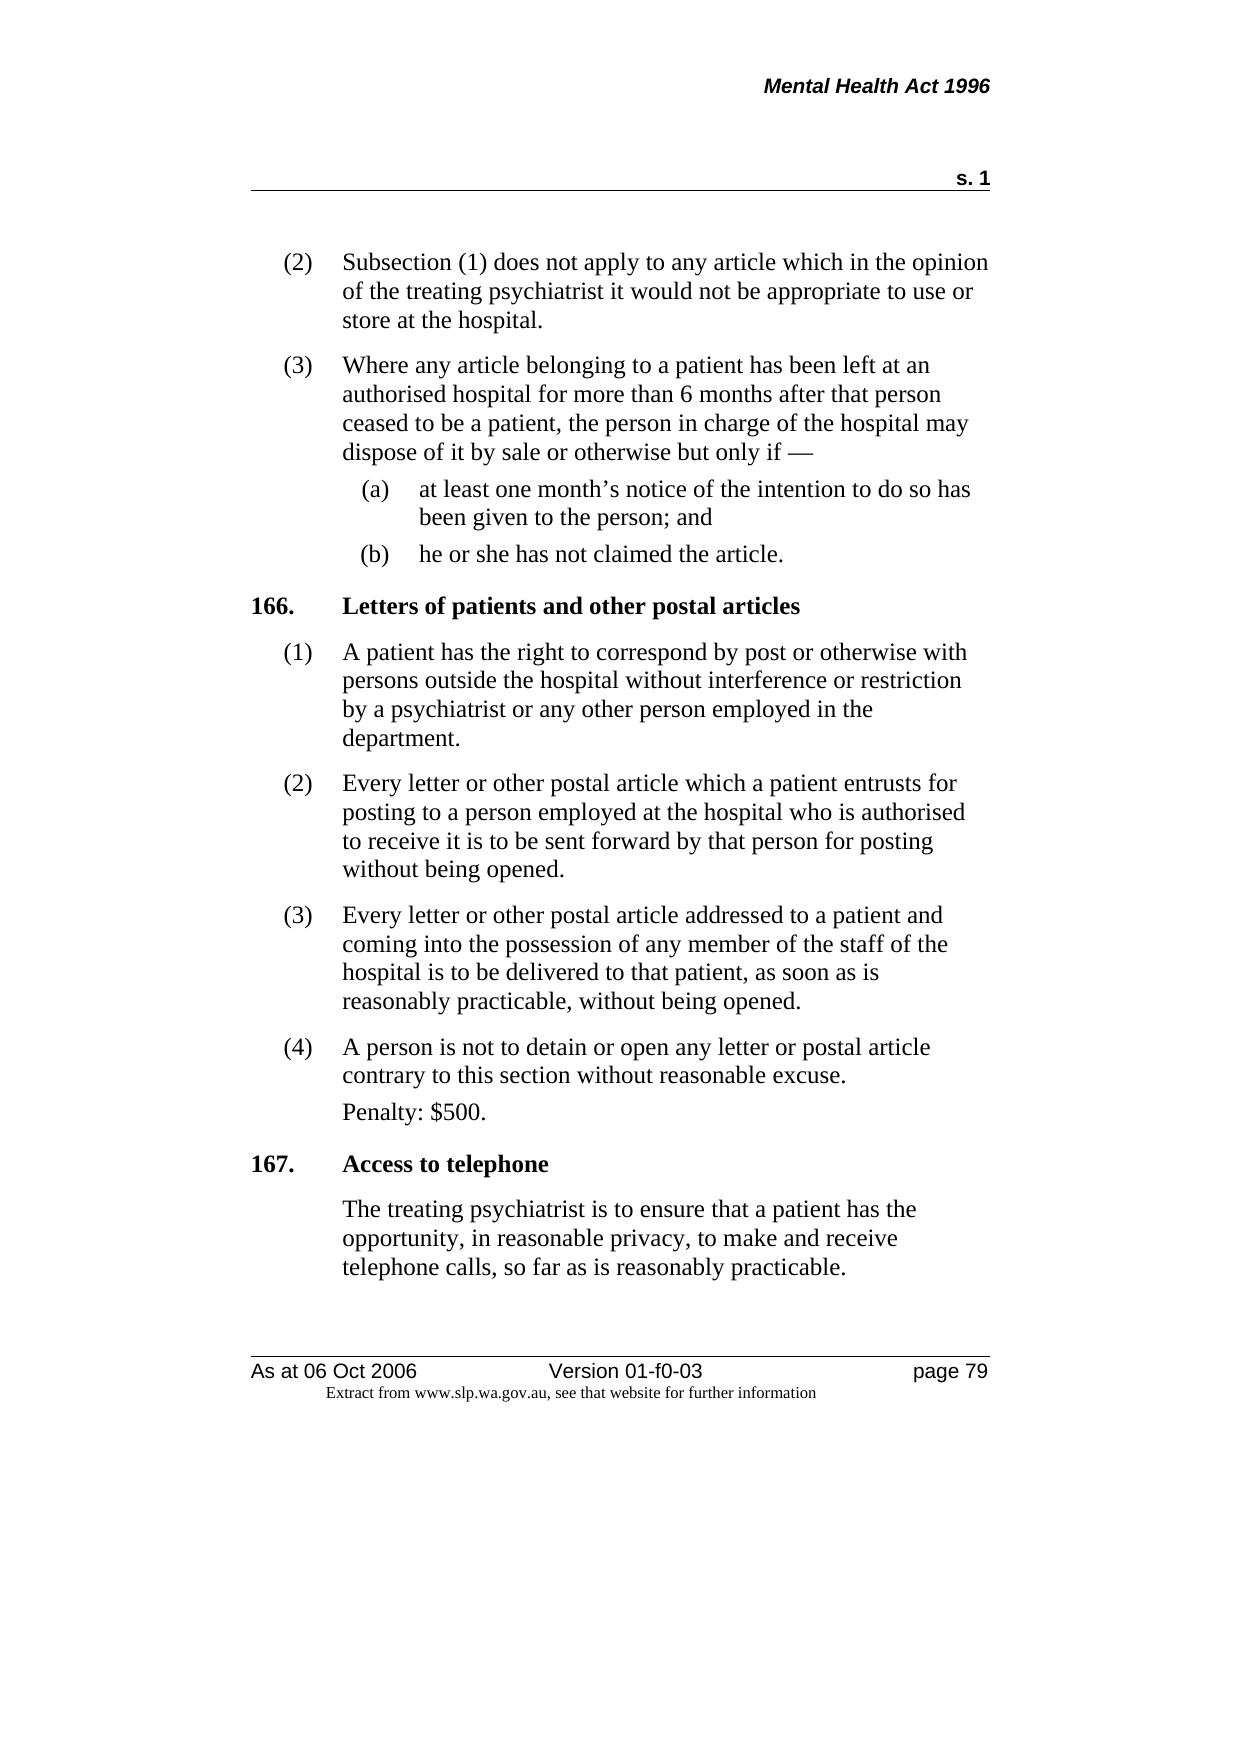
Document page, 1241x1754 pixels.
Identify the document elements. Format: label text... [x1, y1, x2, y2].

text The treating psychiatrist is to ensure that a patient has the opportunity, in reasonable privacy, to make and receive telephone calls, so far as is reasonably practicable. [251, 1194, 990, 1281]
text (a) at least one month’s notice of the intention to do so has been given to the person; and [251, 474, 990, 531]
text (1) A patient has the right to correspond by post or otherwise with persons outside the hospital without interference or restriction by a psychiatrist or any other person employed in the department. [251, 637, 990, 752]
text Penalty: $500. [251, 1097, 990, 1126]
text (b) he or she has not claimed the article. [251, 539, 990, 568]
text (4) A person is not to detain or open any letter or postal article contrary to this section without reasonable excuse. [251, 1032, 990, 1089]
subtitle 167. Access to telephone [251, 1149, 990, 1178]
subtitle 166. Letters of patients and other postal articles [251, 591, 990, 620]
text (3) Where any article belonging to a patient has been left at an authorised hospital for more than 6 months after that person ceased to be a patient, the person in charge of the hospital may dispose of it by sale or otherwise but only if — [251, 350, 990, 465]
text (3) Every letter or other postal article addressed to a patient and coming into the possession of any member of the staff of the hospital is to be delivered to that patient, as soon as is reasonably practicable, without being opened. [251, 900, 990, 1015]
text (2) Subsection (1) does not apply to any article which in the opinion of the treating psychiatrist it would not be appropriate to use or store at the hospital. [251, 247, 990, 334]
text (2) Every letter or other postal article which a patient entrusts for posting to a person employed at the hospital who is authorised to receive it is to be sent forward by that person for posting without being opened. [251, 768, 990, 883]
